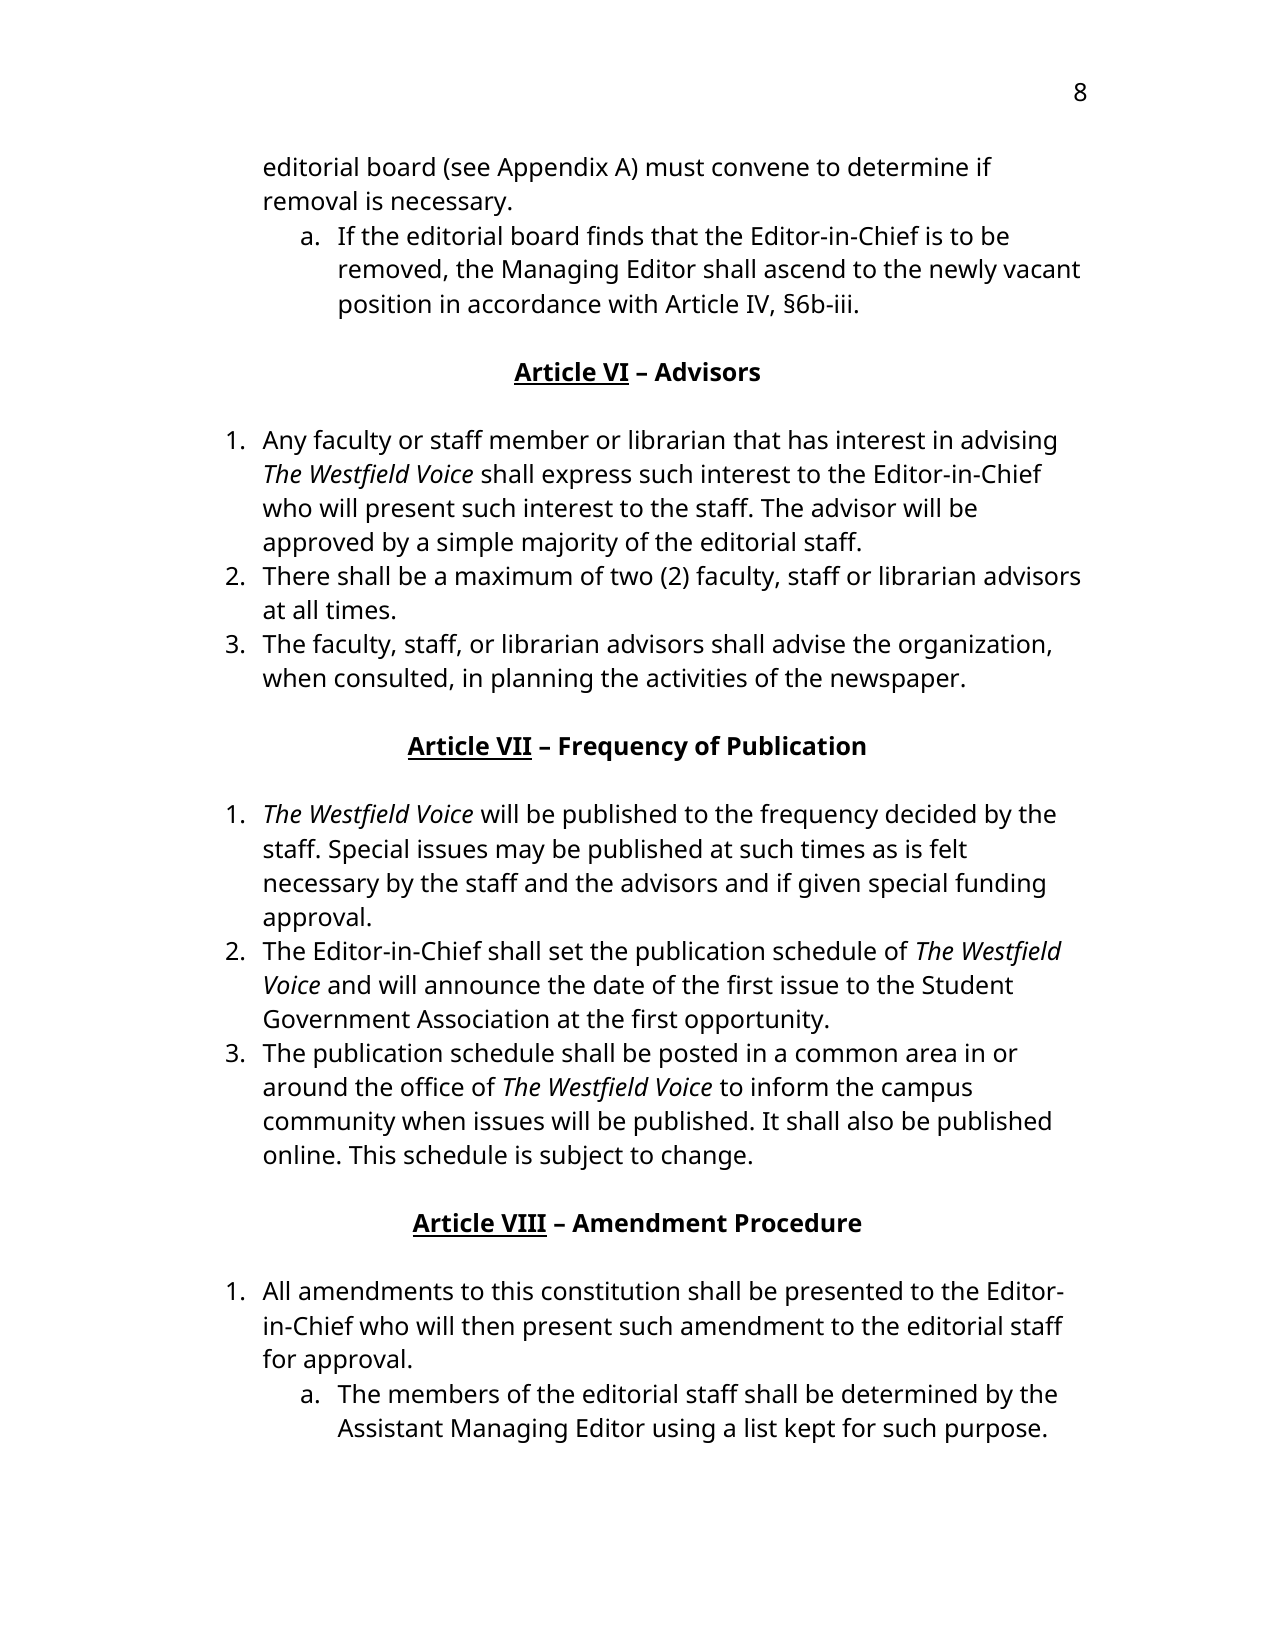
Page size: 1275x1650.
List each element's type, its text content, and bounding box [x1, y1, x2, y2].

text Article VIII – Amendment Procedure [187, 1206, 1087, 1240]
text Article VI – Advisors [187, 354, 1087, 388]
list The faculty, staff, or librarian advisors shall advise the organization, when consulted, in planning the activities of the newspaper. [225, 627, 1087, 695]
list The publication schedule shall be posted in a common area in or around the office of The Westfield Voice to inform the campus community when issues will be published. It shall also be published online. This schedule is subject to change. [225, 1036, 1087, 1172]
list There shall be a maximum of two (2) faculty, staff or librarian advisors at all times. [225, 559, 1087, 627]
list Any faculty or staff member or librarian that has interest in advising The Westfield Voice shall express such interest to the Editor-in-Chief who will present such interest to the staff. The advisor will be approved by a simple majority of the editorial staff. [225, 422, 1087, 559]
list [225, 150, 1087, 218]
list The members of the editorial staff shall be determined by the Assistant Managing Editor using a list kept for such purpose. [300, 1376, 1087, 1444]
list All amendments to this constitution shall be presented to the Editor-in-Chief who will then present such amendment to the editorial staff for approval. [225, 1274, 1087, 1376]
list The Editor-in-Chief shall set the publication schedule of The Westfield Voice and will announce the date of the first issue to the Student Government Association at the first opportunity. [225, 933, 1087, 1036]
list The Westfield Voice will be published to the frequency decided by the staff. Special issues may be published at such times as is felt necessary by the staff and the advisors and if given special funding approval. [225, 797, 1087, 933]
list If the editorial board finds that the Editor-in-Chief is to be removed, the Managing Editor shall ascend to the newly vacant position in accordance with Article IV, §6b-iii. [300, 218, 1087, 320]
text Article VII – Frequency of Publication [187, 729, 1087, 763]
